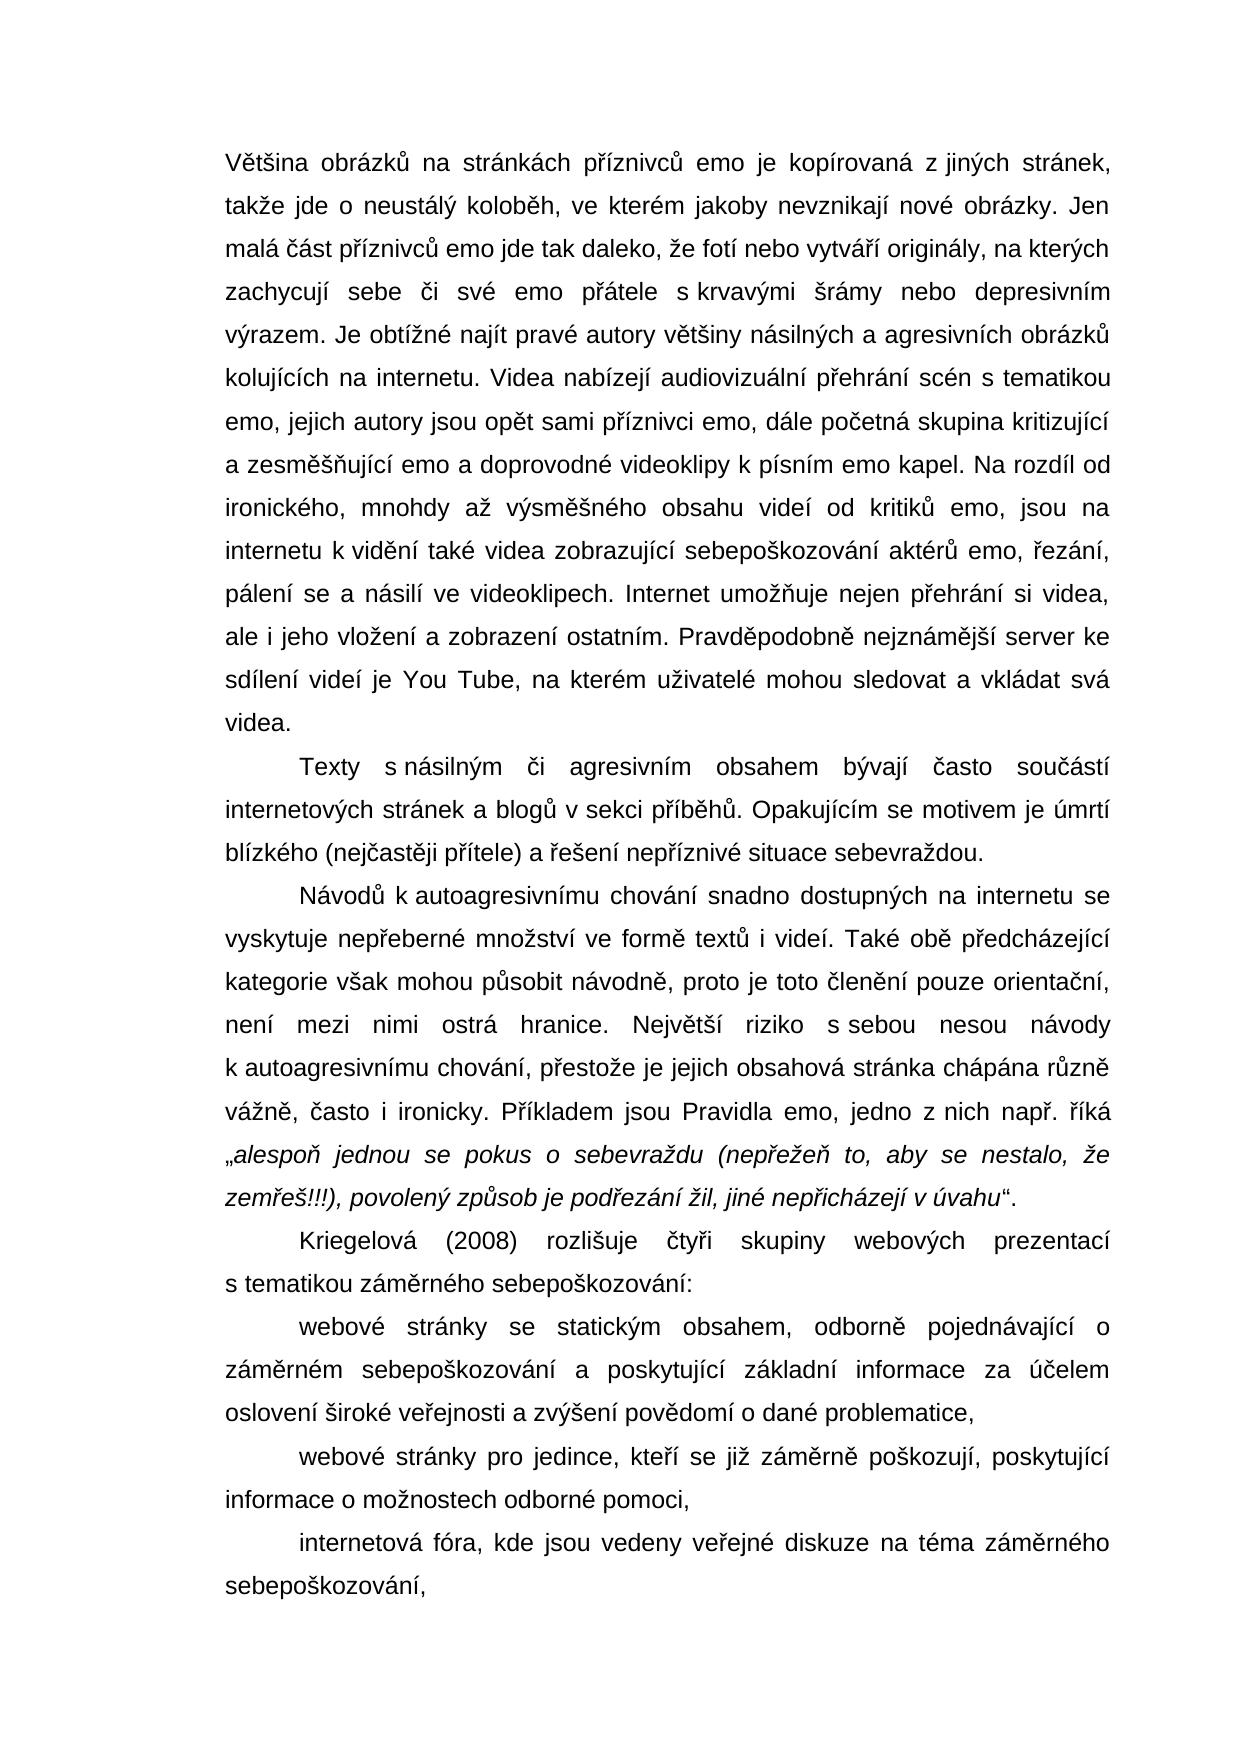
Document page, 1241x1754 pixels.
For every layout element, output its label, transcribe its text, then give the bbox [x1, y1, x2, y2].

text Texty s násilným či agresivním obsahem bývají často součástí internetových stránek a blogů v sekci příběhů. Opakujícím se motivem je úmrtí blízkého (nejčastěji přítele) a řešení nepříznivé situace sebevraždou. [225, 751, 1111, 866]
text webové stránky pro jedince, kteří se již záměrně poškozují, poskytující informace o možnostech odborné pomoci, [225, 1441, 1111, 1513]
text Kriegelová (2008) rozlišuje čtyři skupiny webových prezentací s tematikou záměrného sebepoškozování: [225, 1226, 1111, 1298]
text Návodů k autoagresivnímu chování snadno dostupných na internetu se vyskytuje nepřeberné množství ve formě textů i videí. Také obě předcházející kategorie však mohou působit návodně, proto je toto členění pouze orientační, není mezi nimi ostrá hranice. Největší riziko s sebou nesou návody k autoagresivnímu chování, přestože je jejich obsahová stránka chápána různě vážně, často i ironicky. Příkladem jsou Pravidla emo, jedno z nich např. říká „alespoň jednou se pokus o sebevraždu (nepřežeň to, aby se nestalo, že zemřeš!!!), povolený způsob je podřezání žil, jiné nepřicházejí v úvahu“. [225, 881, 1111, 1211]
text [225, 148, 1111, 737]
text webové stránky se statickým obsahem, odborně pojednávající o záměrném sebepoškozování a poskytující základní informace za účelem oslovení široké veřejnosti a zvýšení povědomí o dané problematice, [225, 1312, 1111, 1427]
text internetová fóra, kde jsou vedeny veřejné diskuze na téma záměrného sebepoškozování, [225, 1528, 1111, 1599]
